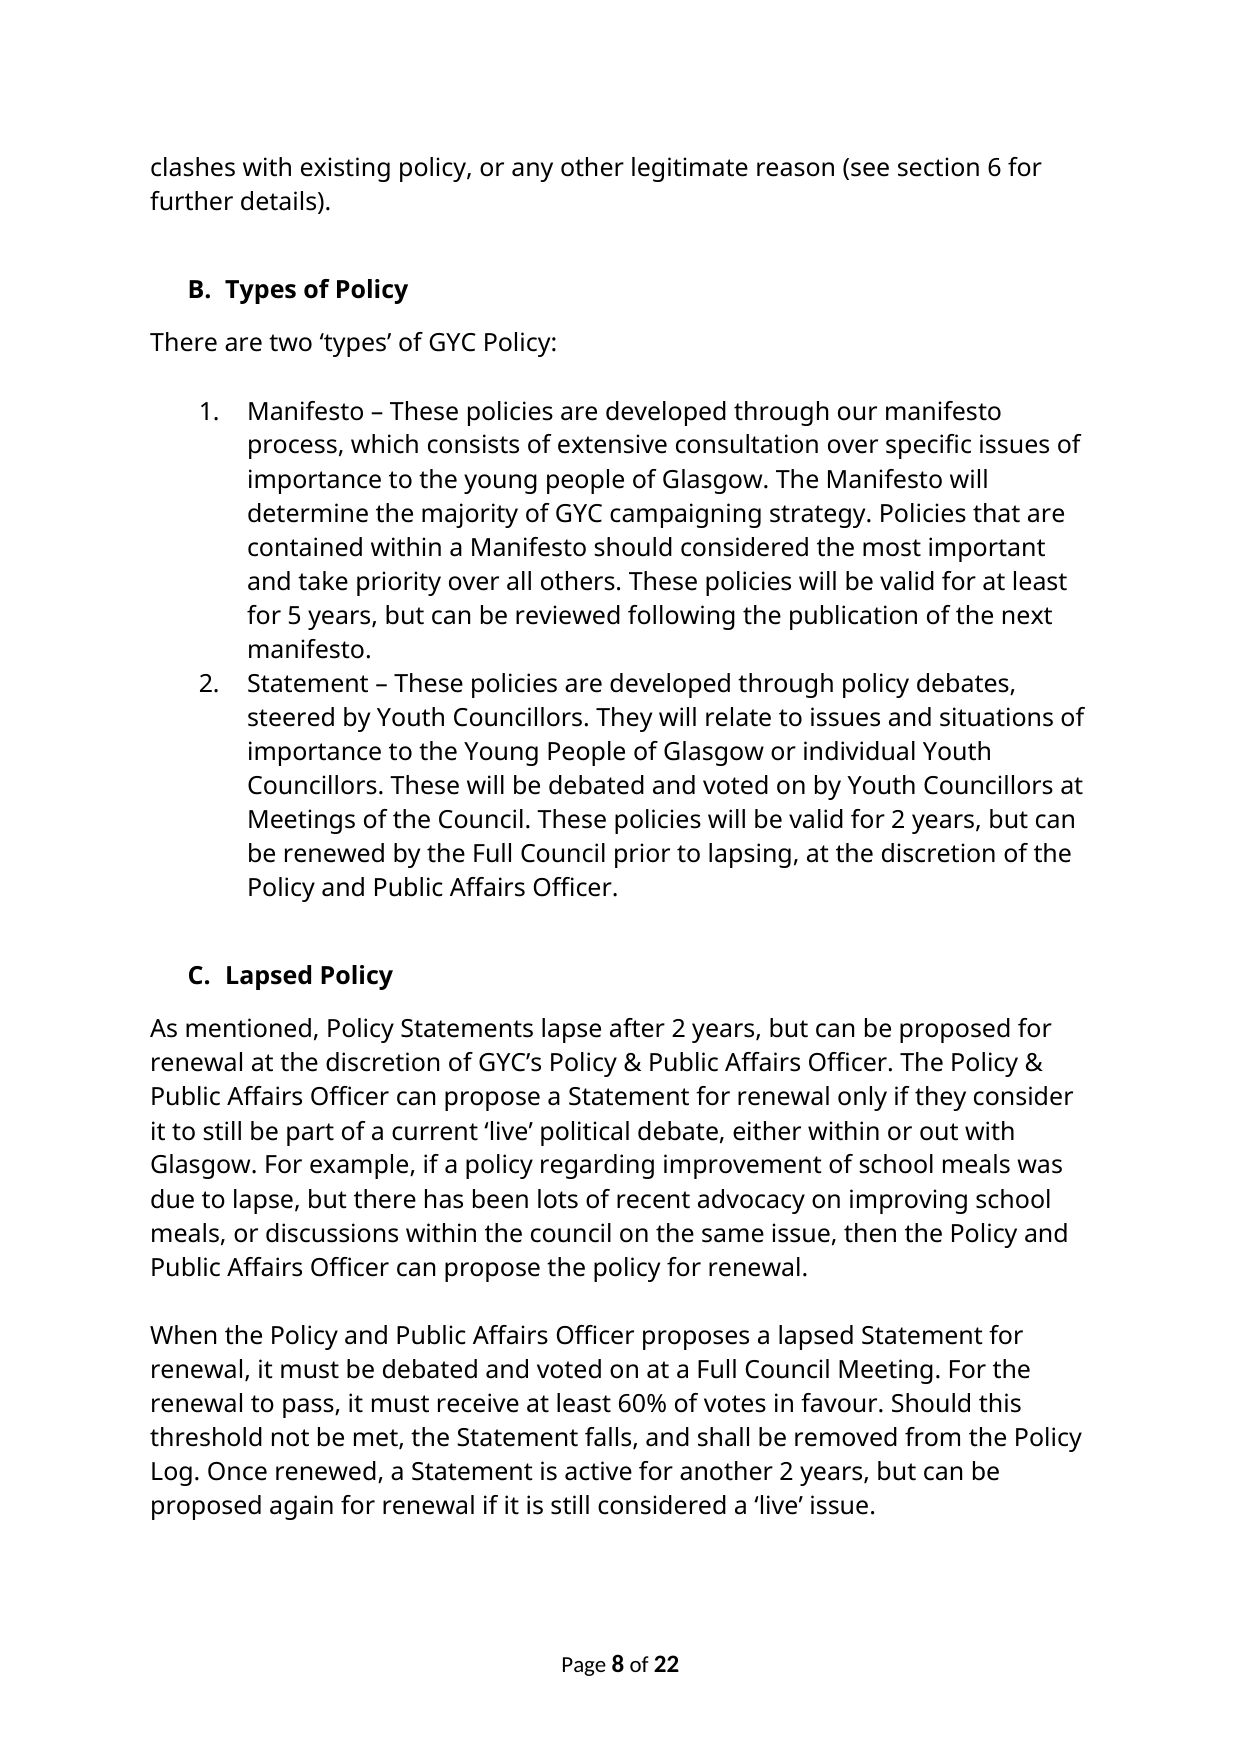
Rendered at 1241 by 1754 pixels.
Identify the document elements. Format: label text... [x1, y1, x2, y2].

list Lapsed Policy [187, 957, 1090, 992]
text When the Policy and Public Affairs Officer proposes a lapsed Statement for renewal, it must be debated and voted on at a Full Council Meeting. For the renewal to pass, it must receive at least 60% of votes in favour. Should this threshold not be met, the Statement falls, and shall be removed from the Policy Log. Once renewed, a Statement is active for another 2 years, but can be proposed again for renewal if it is still considered a ‘live’ issue. [150, 1317, 1090, 1522]
list Manifesto – These policies are developed through our manifesto process, which consists of extensive consultation over specific issues of importance to the young people of Glasgow. The Manifesto will determine the majority of GYC campaigning strategy. Policies that are contained within a Manifesto should considered the most important and take priority over all others. These policies will be valid for at least for 5 years, but can be reviewed following the publication of the next manifesto. [198, 393, 1090, 666]
list Types of Policy [187, 272, 1090, 306]
text As mentioned, Policy Statements lapse after 2 years, but can be proposed for renewal at the discretion of GYC’s Policy & Public Affairs Officer. The Policy & Public Affairs Officer can propose a Statement for renewal only if they consider it to still be part of a current ‘live’ political debate, either within or out with Glasgow. For example, if a policy regarding improvement of school meals was due to lapse, but there has been lots of recent advocacy on improving school meals, or discussions within the council on the same issue, then the Policy and Public Affairs Officer can propose the policy for renewal. [150, 1011, 1090, 1283]
text There are two ‘types’ of GYC Policy: [150, 325, 1090, 359]
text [150, 150, 1090, 218]
list Statement – These policies are developed through policy debates, steered by Youth Councillors. They will relate to issues and situations of importance to the Young People of Glasgow or individual Youth Councillors. These will be debated and voted on by Youth Councillors at Meetings of the Council. These policies will be valid for 2 years, but can be renewed by the Full Council prior to lapsing, at the discretion of the Policy and Public Affairs Officer. [198, 666, 1090, 904]
